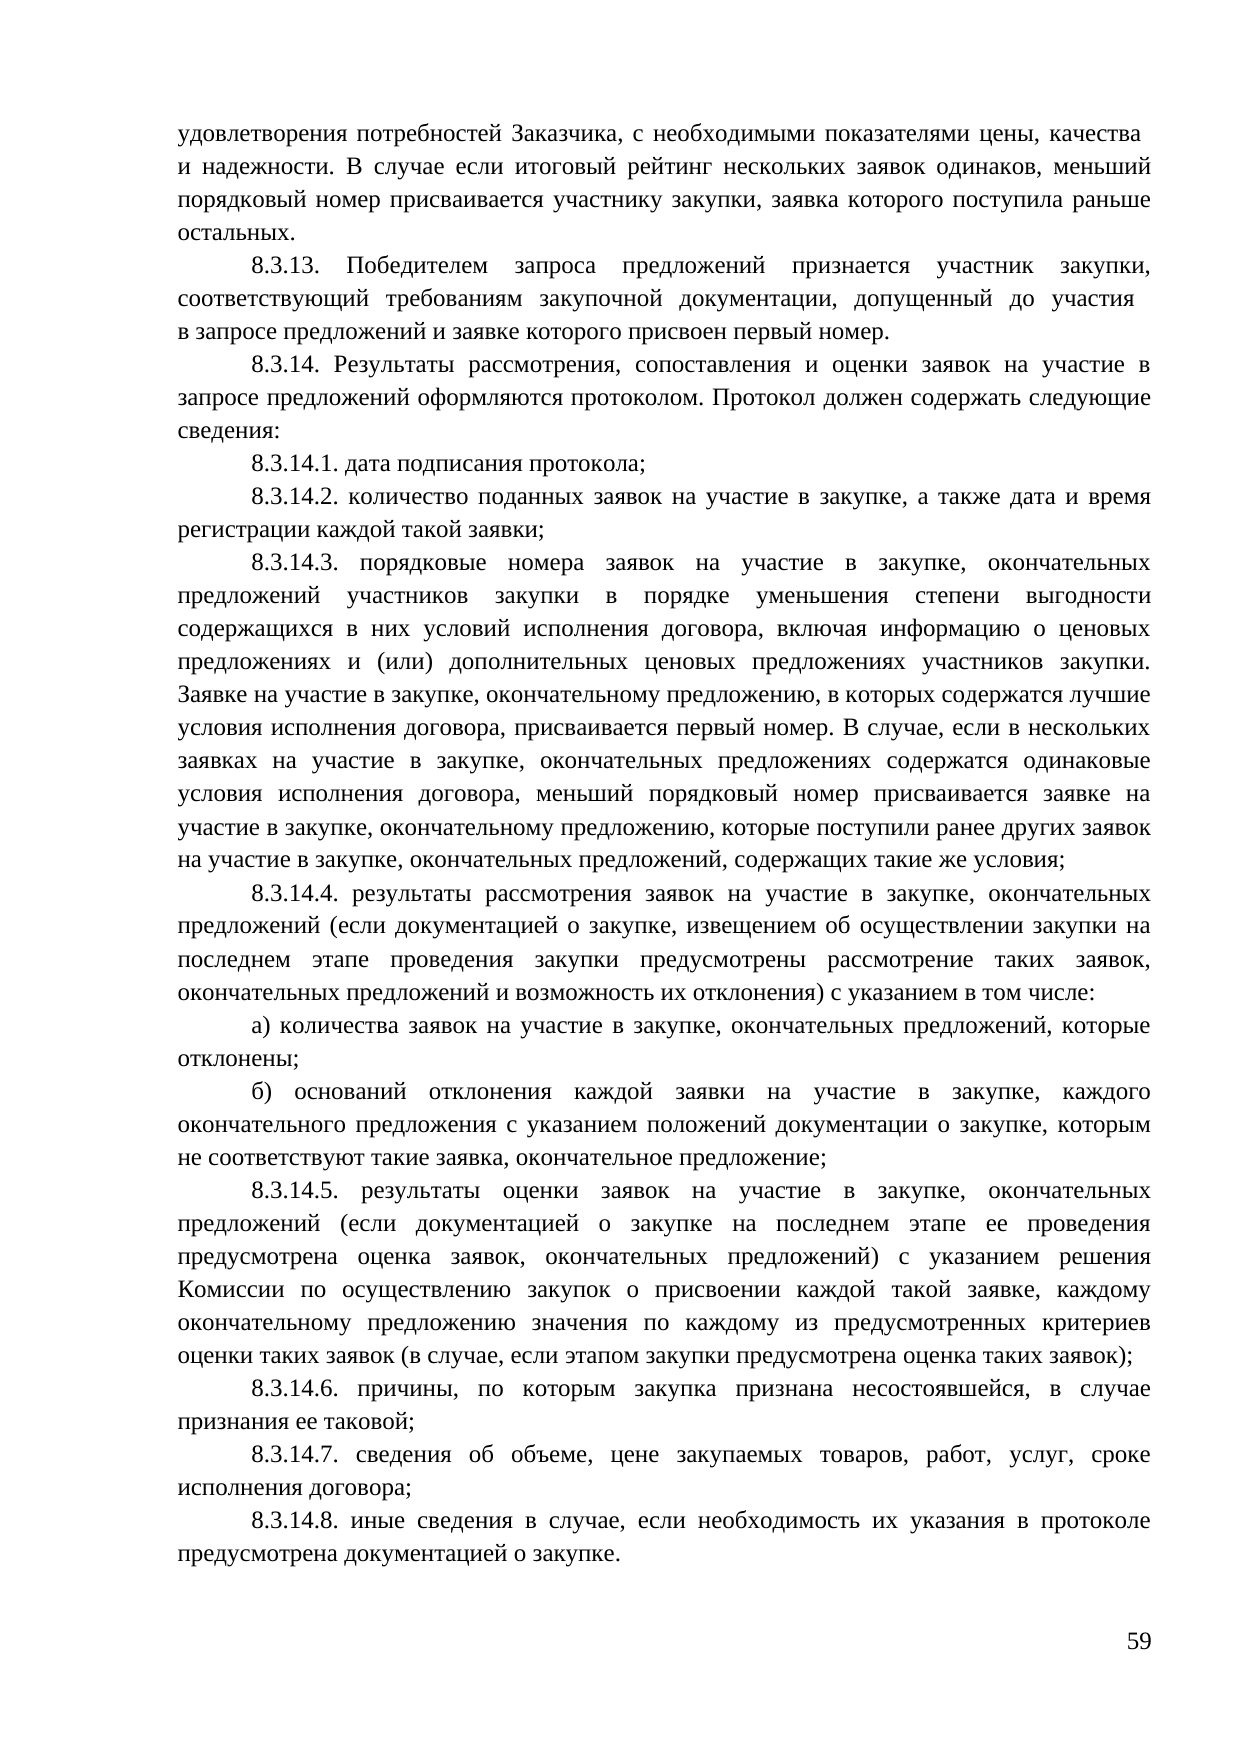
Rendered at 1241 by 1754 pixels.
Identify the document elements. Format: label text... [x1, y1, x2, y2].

text 8.3.14.1. дата подписания протокола; [177, 448, 1152, 477]
text 8.3.14.4. результаты рассмотрения заявок на участие в закупке, окончательных предложений (если документацией о закупке, извещением об осуществлении закупки на последнем этапе проведения закупки предусмотрены рассмотрение таких заявок, окончательных предложений и возможность их отклонения) с указанием в том числе: [177, 878, 1152, 1005]
text б) оснований отклонения каждой заявки на участие в закупке, каждого окончательного предложения с указанием положений документации о закупке, которым не соответствуют такие заявка, окончательное предложение; [177, 1076, 1152, 1171]
text а) количества заявок на участие в закупке, окончательных предложений, которые отклонены; [177, 1010, 1152, 1071]
text 8.3.14.2. количество поданных заявок на участие в закупке, а также дата и время регистрации каждой такой заявки; [177, 481, 1152, 543]
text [177, 118, 1152, 246]
text 8.3.14.5. результаты оценки заявок на участие в закупке, окончательных предложений (если документацией о закупке на последнем этапе ее проведения предусмотрена оценка заявок, окончательных предложений) с указанием решения Комиссии по осуществлению закупок о присвоении каждой такой заявке, каждому окончательному предложению значения по каждому из предусмотренных критериев оценки таких заявок (в случае, если этапом закупки предусмотрена оценка таких заявок); [177, 1175, 1152, 1369]
text 8.3.14.6. причины, по которым закупка признана несостоявшейся, в случае признания ее таковой; [177, 1373, 1152, 1435]
text 8.3.13. Победителем запроса предложений признается участник закупки, соответствующий требованиям закупочной документации, допущенный до участия в запросе предложений и заявке которого присвоен первый номер. [177, 250, 1152, 345]
text 8.3.14.7. сведения об объеме, цене закупаемых товаров, работ, услуг, сроке исполнения договора; [177, 1439, 1152, 1501]
text 8.3.14.8. иные сведения в случае, если необходимость их указания в протоколе предусмотрена документацией о закупке. [177, 1505, 1152, 1567]
text 8.3.14. Результаты рассмотрения, сопоставления и оценки заявок на участие в запросе предложений оформляются протоколом. Протокол должен содержать следующие сведения: [177, 349, 1152, 444]
text 8.3.14.3. порядковые номера заявок на участие в закупке, окончательных предложений участников закупки в порядке уменьшения степени выгодности содержащихся в них условий исполнения договора, включая информацию о ценовых предложениях и (или) дополнительных ценовых предложениях участников закупки. Заявке на участие в закупке, окончательному предложению, в которых содержатся лучшие условия исполнения договора, присваивается первый номер. В случае, если в нескольких заявках на участие в закупке, окончательных предложениях содержатся одинаковые условия исполнения договора, меньший порядковый номер присваивается заявке на участие в закупке, окончательному предложению, которые поступили ранее других заявок на участие в закупке, окончательных предложений, содержащих такие же условия; [177, 547, 1152, 873]
